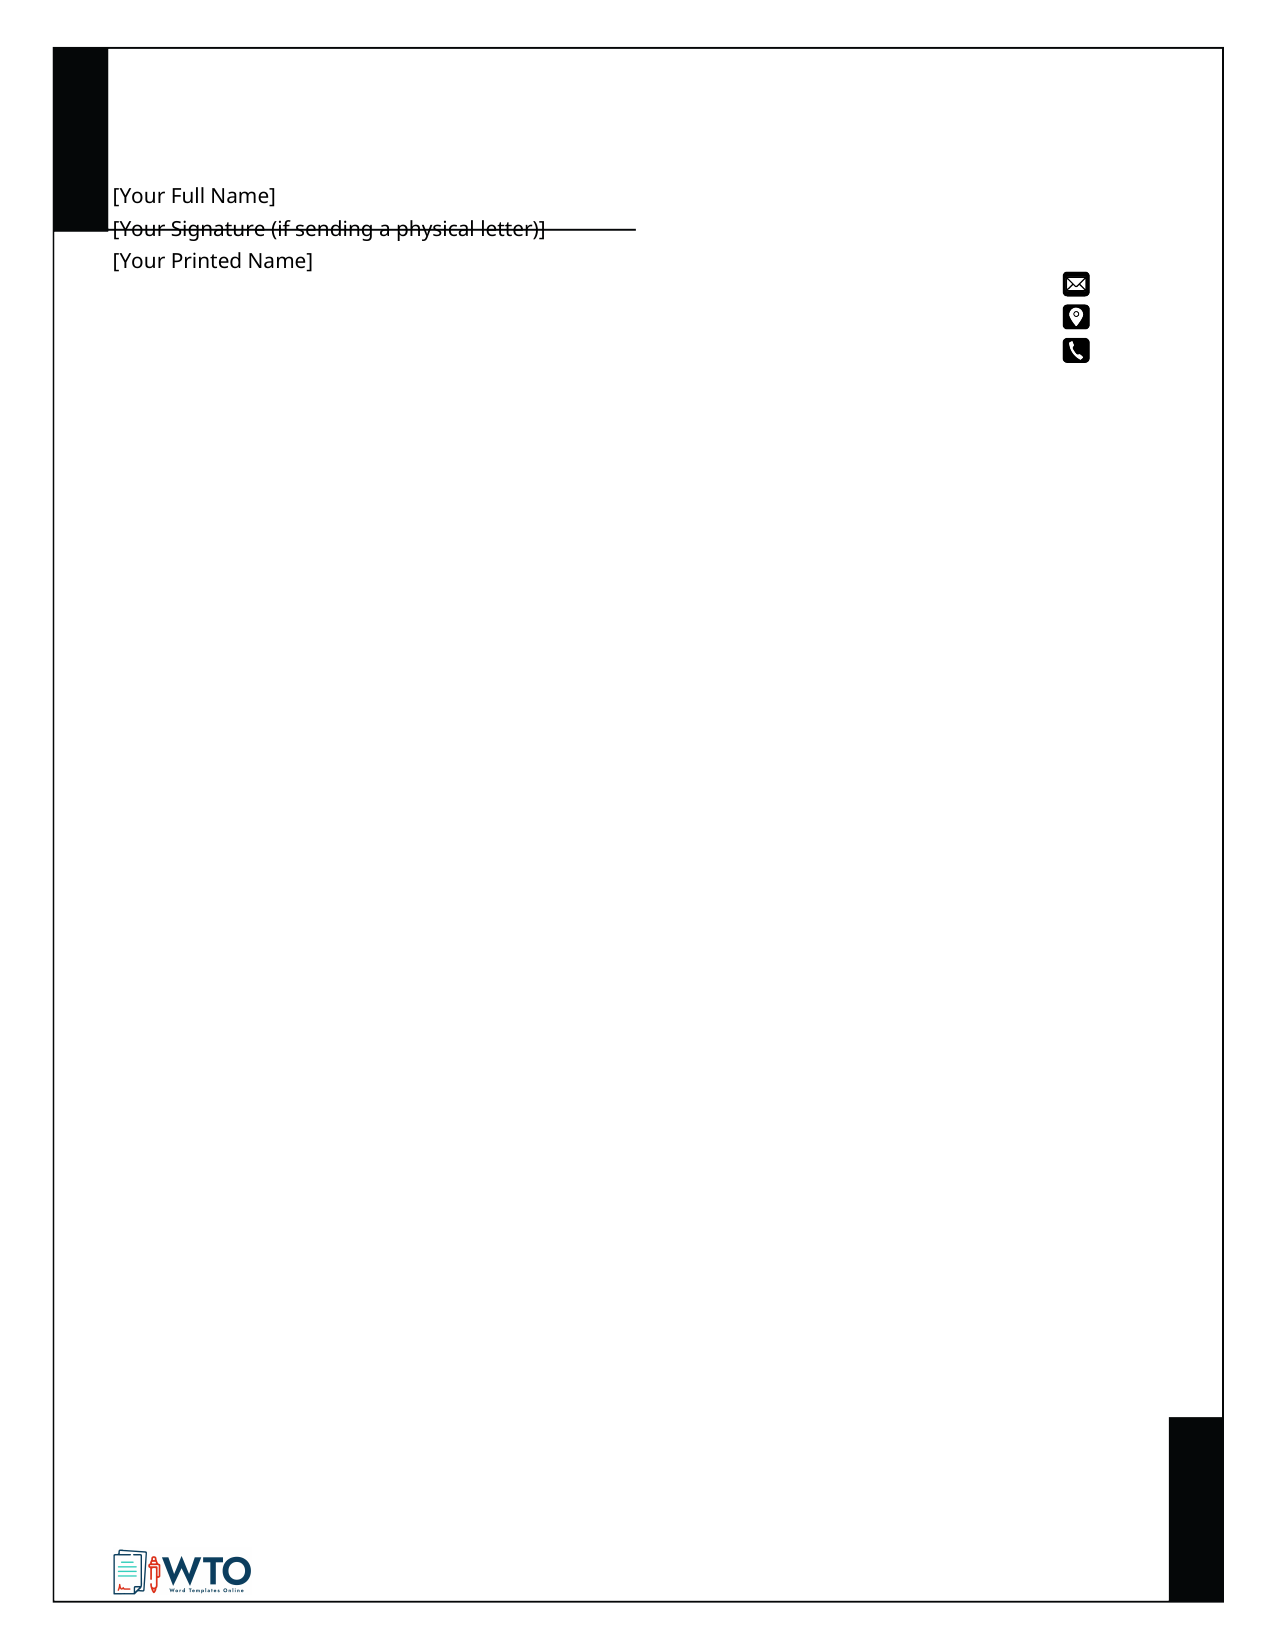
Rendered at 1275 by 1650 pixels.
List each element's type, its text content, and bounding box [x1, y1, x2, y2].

picture [0, 0, 1275, 1650]
text [Your Printed Name] [112, 246, 1162, 275]
text [Your Full Name] [112, 181, 1162, 210]
text [Your Signature (if sending a physical letter)] [112, 214, 1162, 242]
